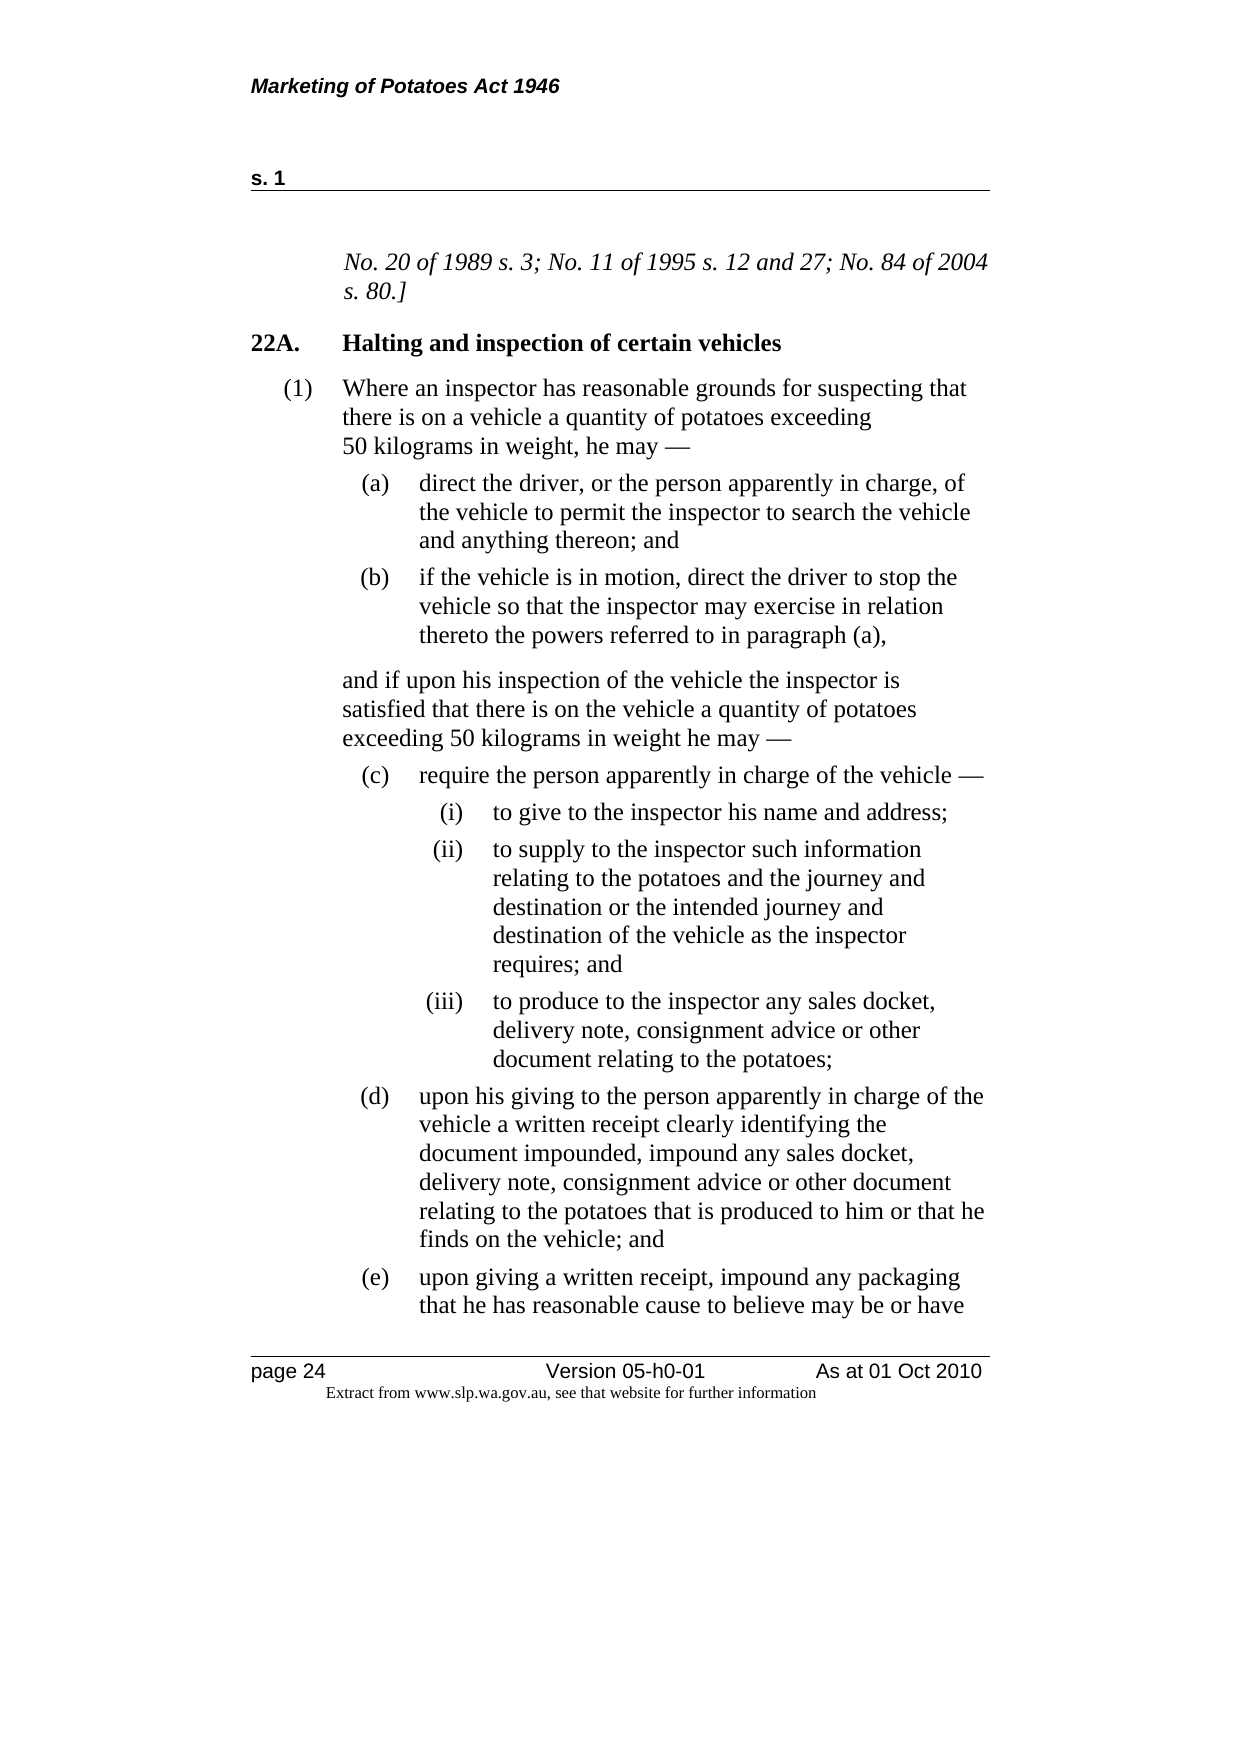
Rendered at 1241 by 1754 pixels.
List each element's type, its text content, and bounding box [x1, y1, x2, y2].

text (a) direct the driver, or the person apparently in charge, of the vehicle to permit the inspector to search the vehicle and anything thereon; and [251, 468, 990, 554]
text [251, 247, 990, 305]
text (d) upon his giving to the person apparently in charge of the vehicle a written receipt clearly identifying the document impounded, impound any sales docket, delivery note, consignment advice or other document relating to the potatoes that is produced to him or that he finds on the vehicle; and [251, 1081, 990, 1253]
text (iii) to produce to the inspector any sales docket, delivery note, consignment advice or other document relating to the potatoes; [251, 986, 990, 1072]
subtitle 22A. Halting and inspection of certain vehicles [251, 328, 990, 357]
text (i) to give to the inspector his name and address; [251, 797, 990, 826]
text (1) Where an inspector has reasonable grounds for suspecting that there is on a vehicle a quantity of potatoes exceeding 50 kilograms in weight, he may — [251, 373, 990, 459]
text (b) if the vehicle is in motion, direct the driver to stop the vehicle so that the inspector may exercise in relation thereto the powers referred to in paragraph (a), [251, 562, 990, 649]
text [251, 1262, 990, 1319]
text and if upon his inspection of the vehicle the inspector is satisfied that there is on the vehicle a quantity of potatoes exceeding 50 kilograms in weight he may — [251, 665, 990, 752]
text (c) require the person apparently in charge of the vehicle — [251, 760, 990, 789]
text (ii) to supply to the inspector such information relating to the potatoes and the journey and destination or the intended journey and destination of the vehicle as the inspector requires; and [251, 834, 990, 978]
